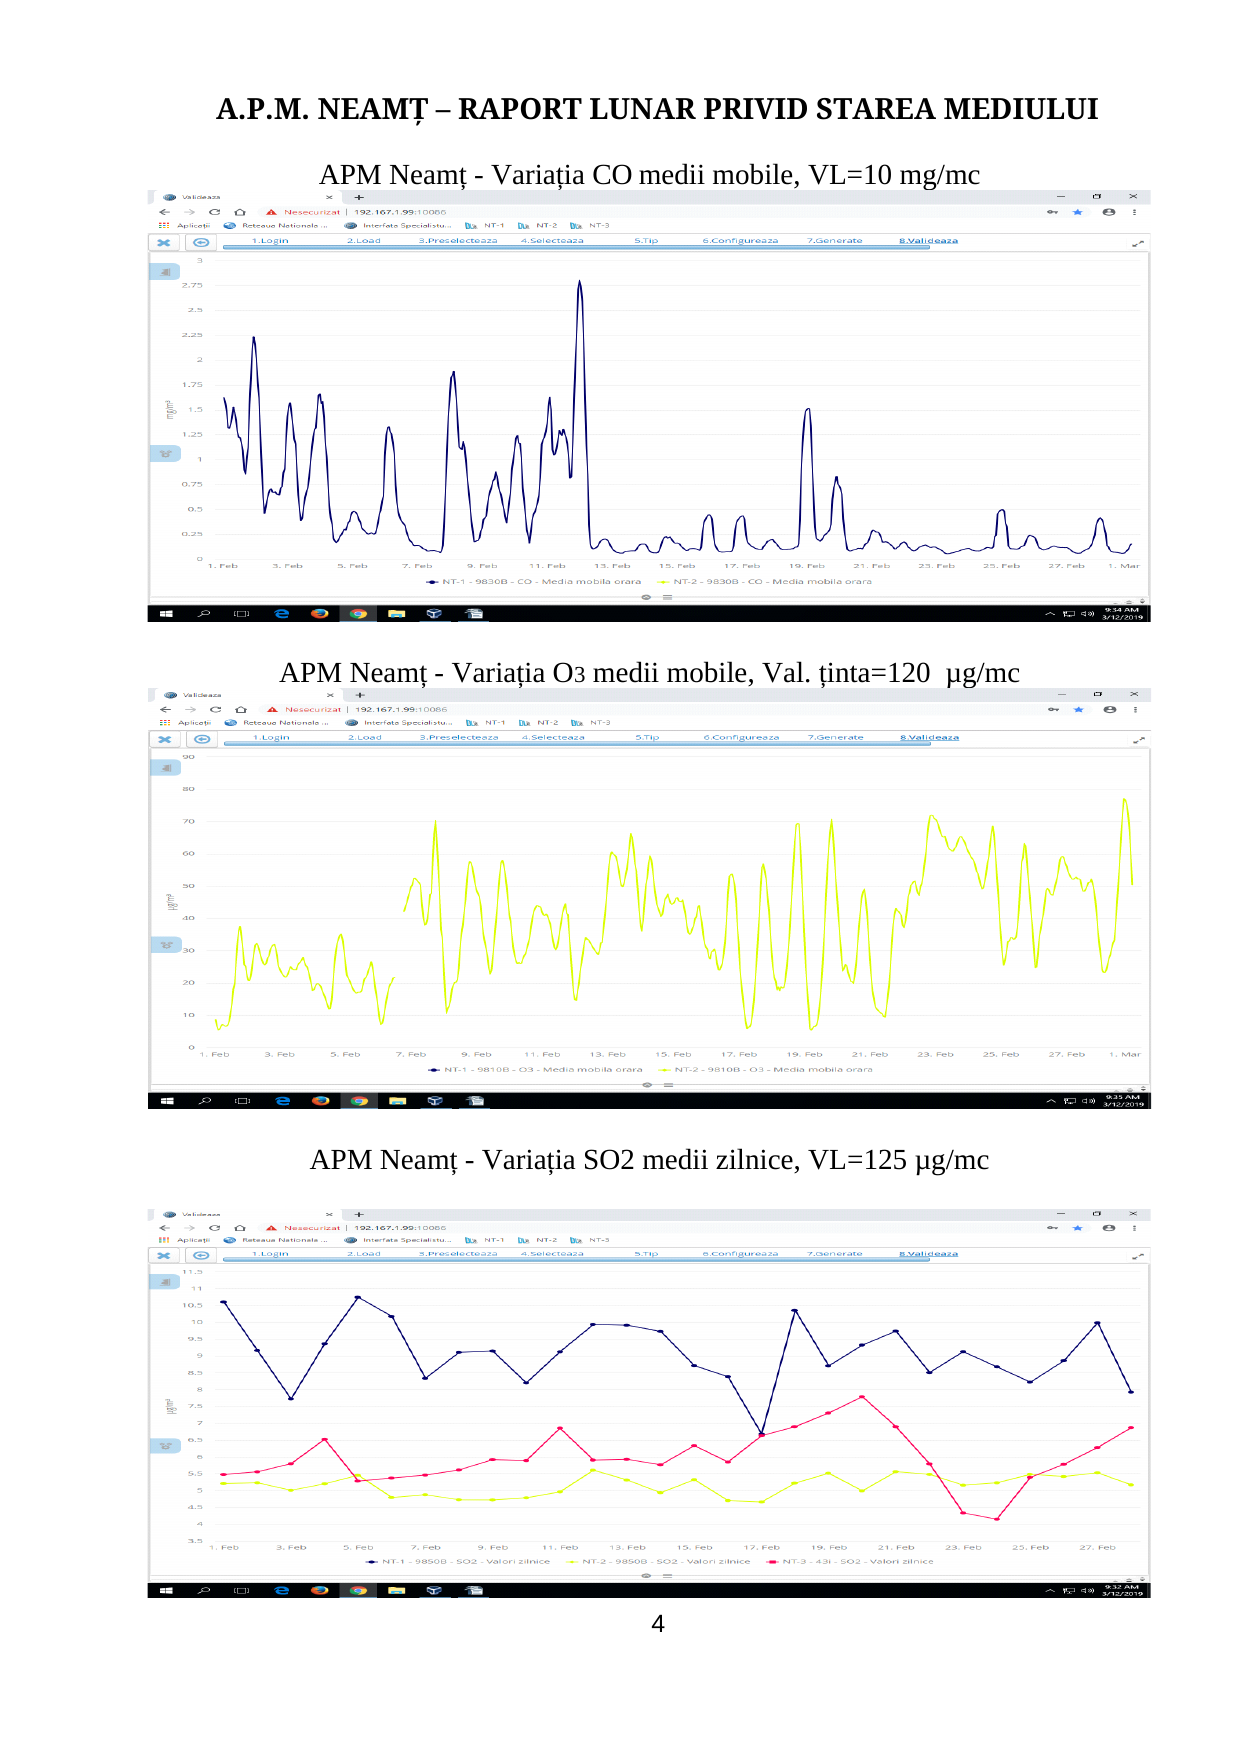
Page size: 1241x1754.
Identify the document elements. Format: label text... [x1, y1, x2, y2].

text APM Neamț - Variația SO2 medii zilnice, VL=125 µg/mc [148, 1142, 1152, 1176]
text APM Neamț - Variația O3 medii mobile, Val. ținta=120 µg/mc [148, 655, 1152, 688]
text APM Neamț - Variația CO medii mobile, VL=10 mg/mc [148, 157, 1152, 191]
picture [148, 688, 1152, 1109]
picture [147, 1209, 1151, 1598]
picture [147, 190, 1151, 622]
